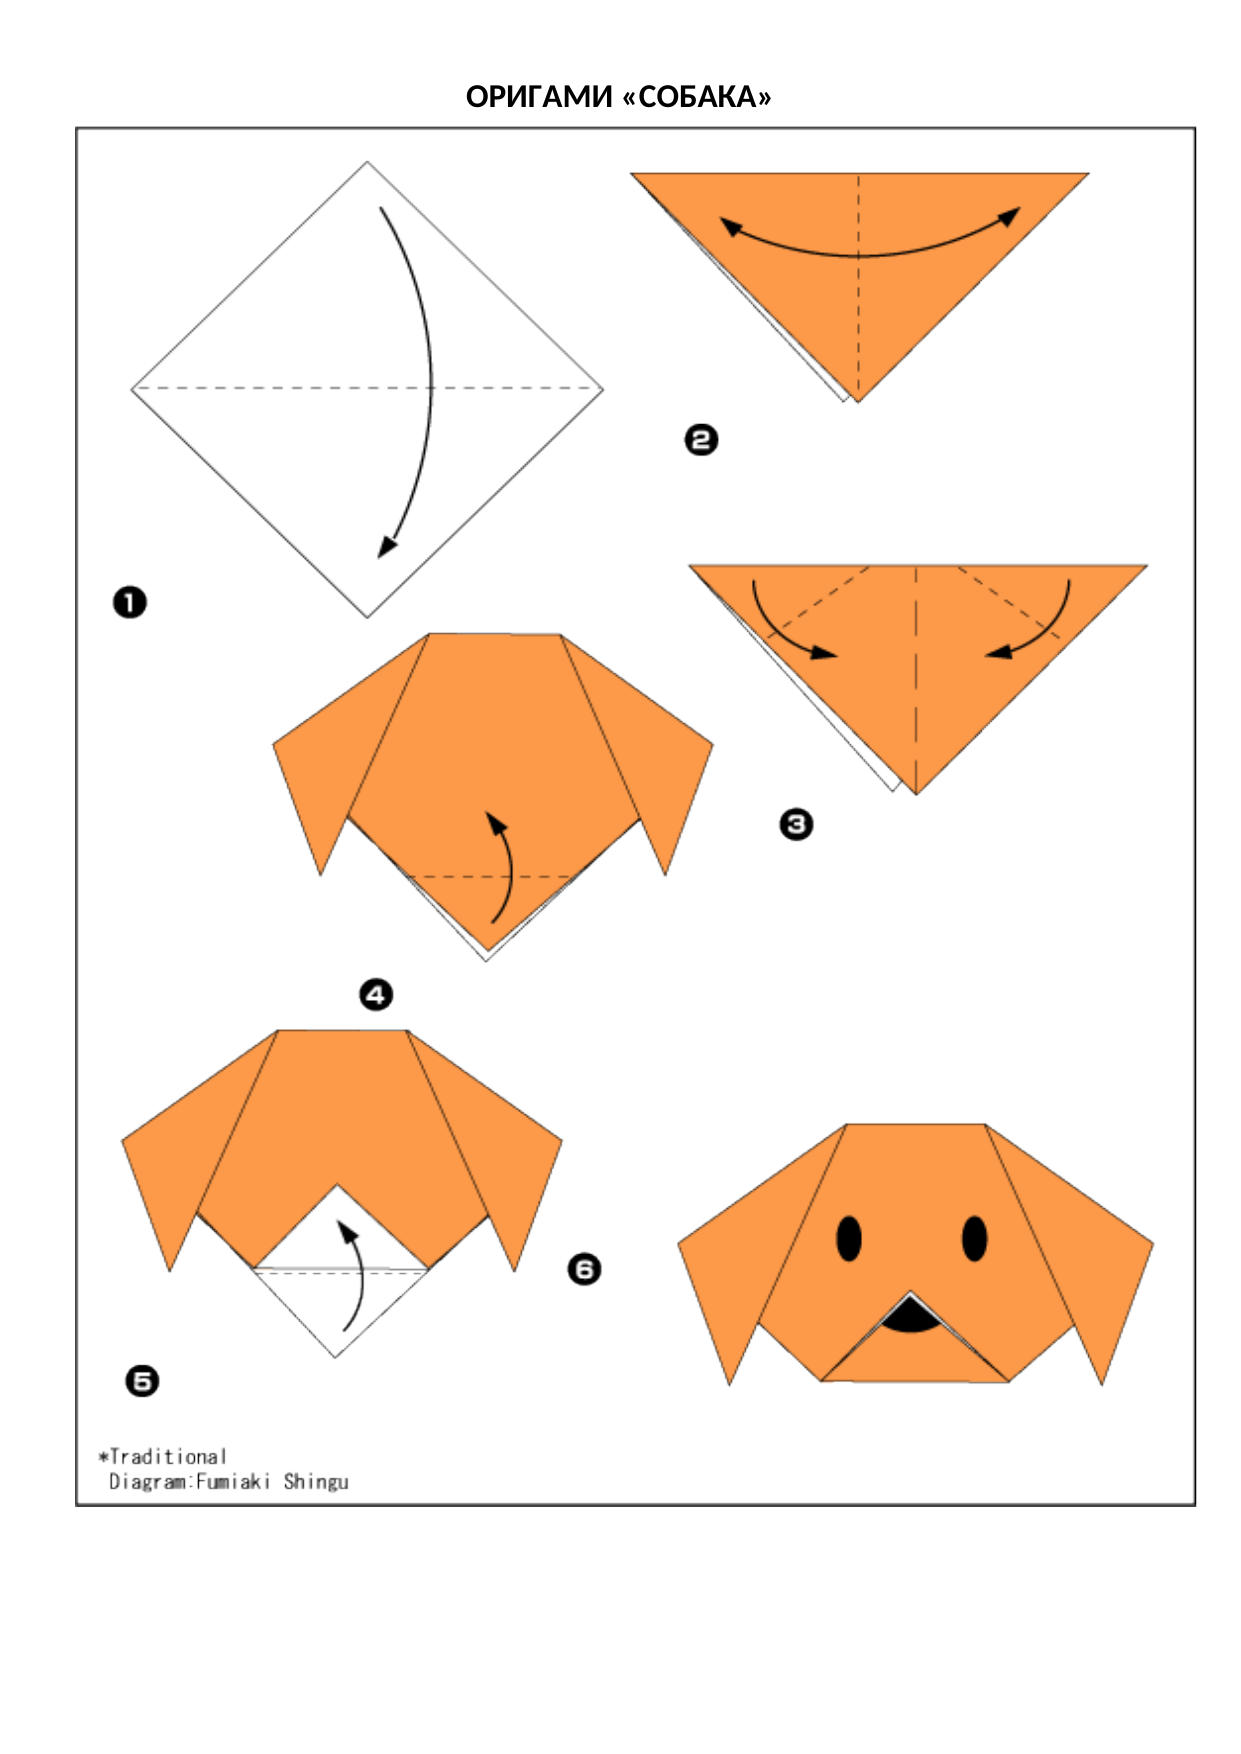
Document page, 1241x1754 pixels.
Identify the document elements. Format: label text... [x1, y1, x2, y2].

text ОРИГАМИ «СОБАКА» [75, 75, 1165, 116]
picture [75, 121, 1199, 1507]
